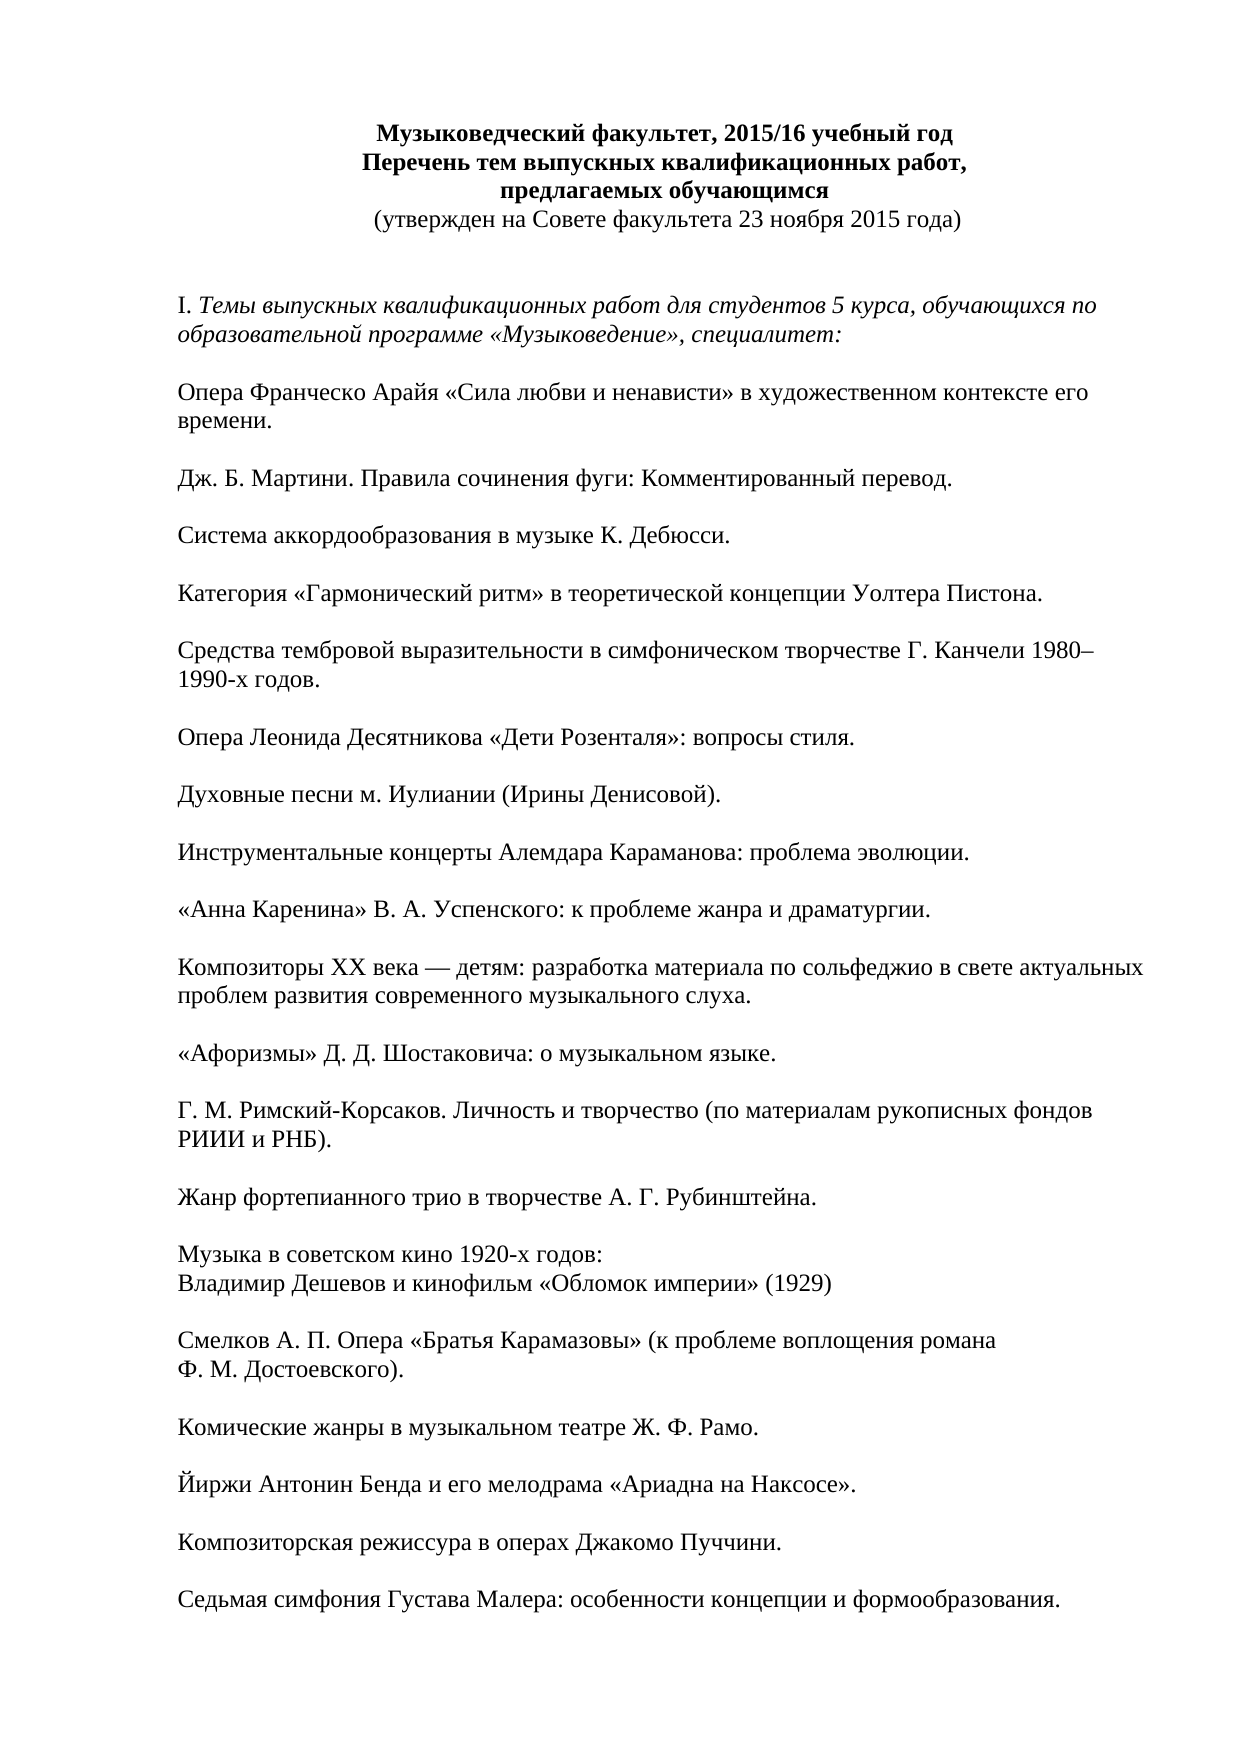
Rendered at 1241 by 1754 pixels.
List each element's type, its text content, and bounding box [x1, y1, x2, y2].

text Средства тембровой выразительности в симфоническом творчестве Г. Канчели 1980–1990-х годов. [177, 636, 1152, 693]
text Дж. Б. Мартини. Правила сочинения фуги: Комментированный перевод. [177, 463, 1152, 492]
text Жанр фортепианного трио в творчестве А. Г. Рубинштейна. [177, 1182, 1152, 1211]
text Йиржи Антонин Бенда и его мелодрама «Ариадна на Наксосе». [177, 1469, 1152, 1498]
text I. Темы выпускных квалификационных работ для студентов 5 курса, обучающихся по образовательной программе «Музыковедение», специалитет: [177, 291, 1152, 348]
text Г. М. Римский-Корсаков. Личность и творчество (по материалам рукописных фондов РИИИ и РНБ). [177, 1096, 1152, 1153]
text Композиторская режиссура в операх Джакомо Пуччини. [177, 1527, 1152, 1556]
text Седьмая симфония Густава Малера: особенности концепции и формообразования. [177, 1584, 1152, 1613]
text «Анна Каренина» В. А. Успенского: к проблеме жанра и драматургии. [177, 894, 1152, 923]
text Комические жанры в музыкальном театре Ж. Ф. Рамо. [177, 1412, 1152, 1441]
text Инструментальные концерты Алемдара Караманова: проблема эволюции. [177, 837, 1152, 866]
text Музыковедческий факультет, 2015/16 учебный год [177, 118, 1152, 147]
text Перечень тем выпускных квалификационных работ, [177, 147, 1152, 176]
text Смелков А. П. Опера «Братья Карамазовы» (к проблеме воплощения романа Ф. М. Достоевского). [177, 1326, 1152, 1383]
text Категория «Гармонический ритм» в теоретической концепции Уолтера Пистона. [177, 578, 1152, 607]
text Музыка в советском кино 1920-х годов: Владимир Дешевов и кинофильм «Обломок империи» (1929) [177, 1239, 1152, 1297]
text Опера Леонида Десятникова «Дети Розенталя»: вопросы стиля. [177, 722, 1152, 751]
text «Афоризмы» Д. Д. Шостаковича: о музыкальном языке. [177, 1038, 1152, 1067]
text Духовные песни м. Иулиании (Ирины Денисовой). [177, 779, 1152, 808]
text предлагаемых обучающимся [177, 176, 1152, 204]
text Опера Франческо Арайя «Сила любви и ненависти» в художественном контексте его времени. [177, 377, 1152, 434]
text Система аккордообразования в музыке К. Дебюсси. [177, 521, 1152, 549]
text (утвержден на Совете факультета 23 ноября 2015 года) [177, 204, 1152, 233]
text Композиторы ХХ века — детям: разработка материала по сольфеджио в свете актуальных проблем развития современного музыкального слуха. [177, 952, 1152, 1009]
